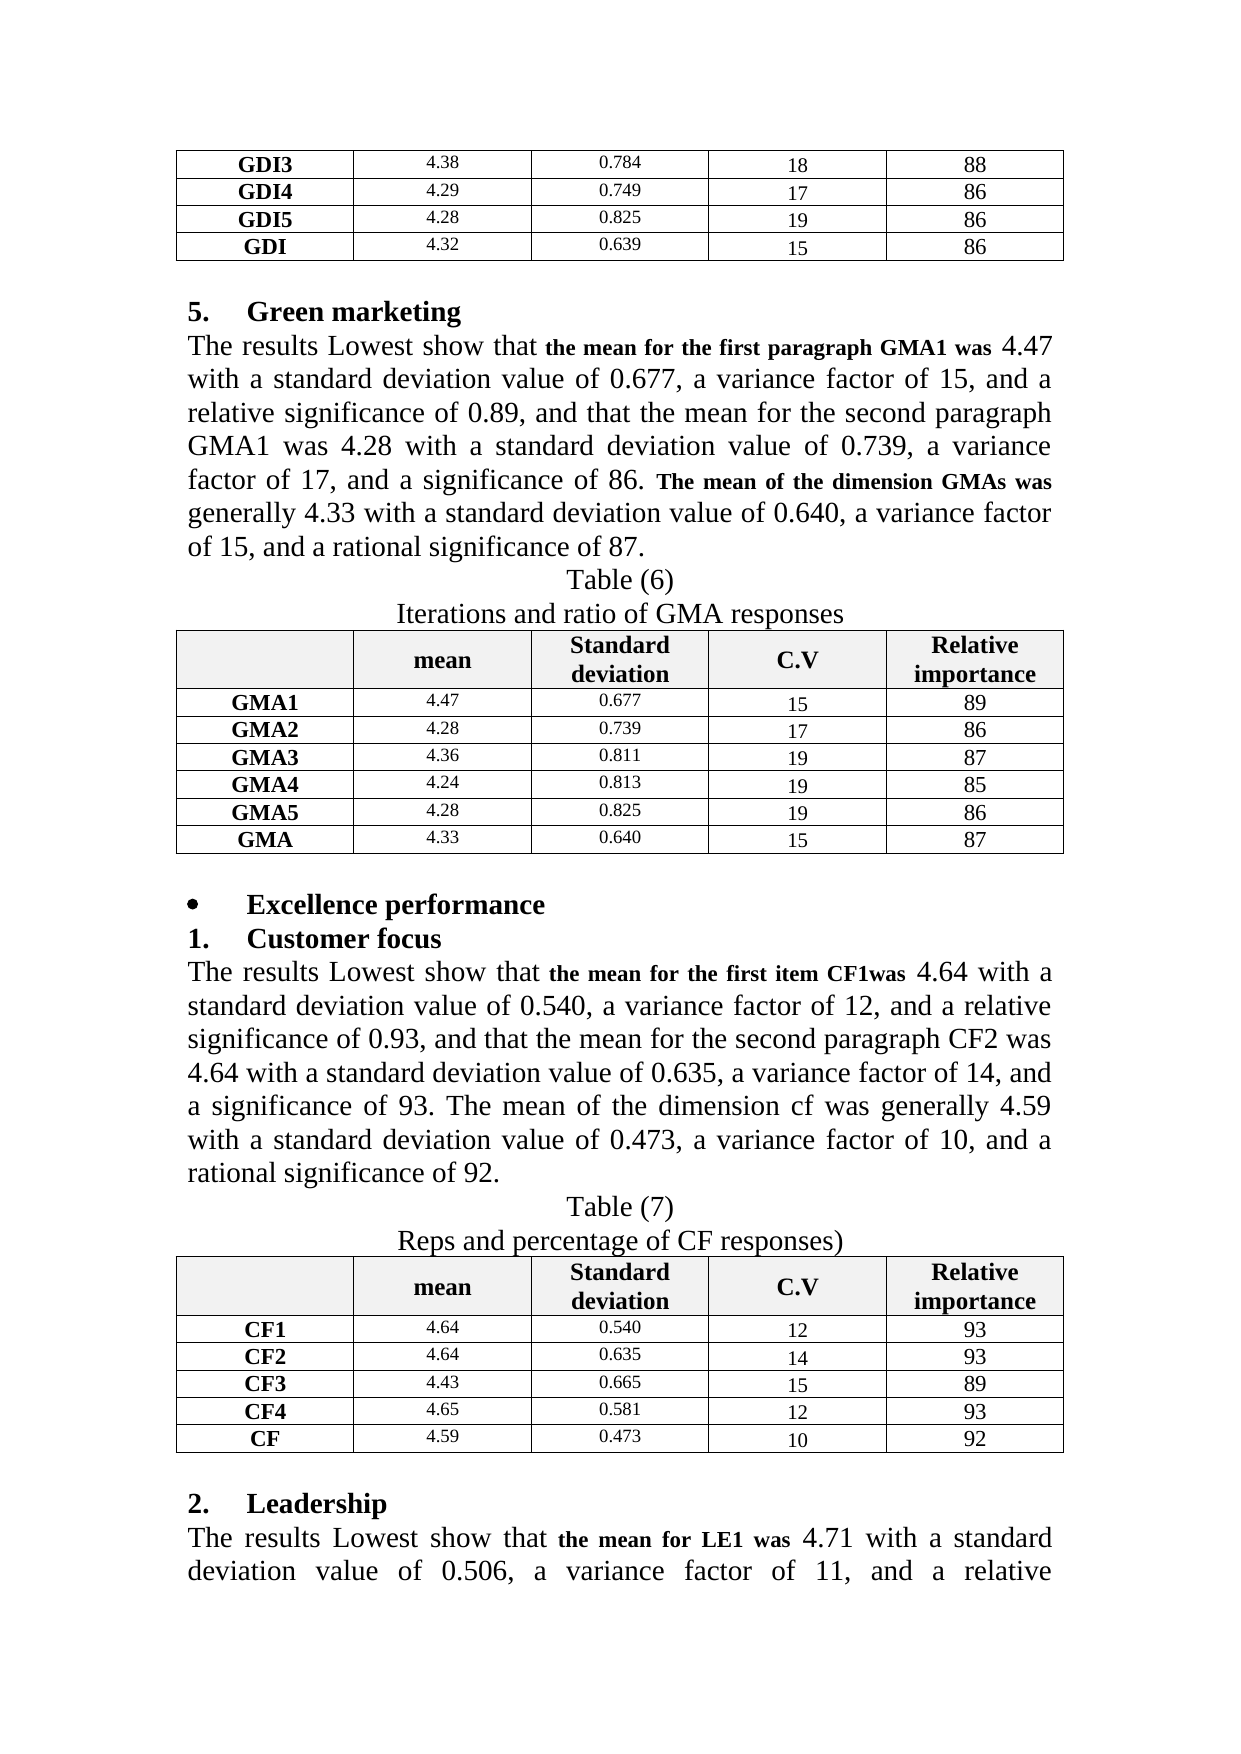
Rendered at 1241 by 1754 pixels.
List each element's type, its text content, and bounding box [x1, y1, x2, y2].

table_cell CF4 [177, 1398, 353, 1424]
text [187, 1520, 1053, 1587]
text Table (7) [187, 1189, 1053, 1223]
text Reps and percentage of CF responses) [187, 1223, 1053, 1256]
table_cell 17 [709, 179, 886, 205]
table_header Standard deviation [532, 1257, 708, 1315]
table_cell 86 [887, 179, 1063, 205]
table_cell 4.38 [354, 151, 531, 177]
table_cell CF3 [177, 1371, 353, 1397]
table_cell 4.28 [354, 206, 531, 232]
table_cell 17 [709, 717, 886, 743]
table_cell 4.43 [354, 1371, 531, 1397]
table_cell CF [177, 1425, 353, 1452]
table_cell 19 [709, 206, 886, 232]
table_cell GDI [177, 233, 353, 259]
list Customer focus [187, 921, 1053, 954]
table_cell 19 [709, 799, 886, 825]
table_cell 0.639 [532, 233, 708, 259]
table_cell GDI4 [177, 179, 353, 205]
table_header mean [354, 631, 531, 688]
text The results Lowest show that the mean for the first paragraph GMA1 was 4.47 with a standard deviation value of 0.677, a variance factor of 15, and a relative significance of 0.89, and that the mean for the second paragraph GMA1 was 4.28 with a standard deviation value of 0.739, a variance factor of 17, and a significance of 86. The mean of the dimension GMAs was generally 4.33 with a standard deviation value of 0.640, a variance factor of 15, and a rational significance of 87. [187, 328, 1053, 562]
table_cell 15 [709, 1371, 886, 1397]
list Leadership [187, 1486, 1053, 1520]
table_cell 0.749 [532, 179, 708, 205]
table_cell 0.473 [532, 1425, 708, 1452]
table_cell 89 [887, 1371, 1063, 1397]
table_cell 4.64 [354, 1316, 531, 1342]
table_cell 0.784 [532, 151, 708, 177]
table_cell 0.540 [532, 1316, 708, 1342]
list Green marketing [187, 294, 1053, 328]
text Table (6) [187, 562, 1053, 596]
table_cell 93 [887, 1316, 1063, 1342]
table_cell 0.635 [532, 1343, 708, 1369]
table_cell GMA4 [177, 771, 353, 798]
table_header Standard deviation [532, 631, 708, 688]
table_cell 0.825 [532, 206, 708, 232]
table_cell GMA1 [177, 689, 353, 716]
table_cell GDI5 [177, 206, 353, 232]
table_cell 4.28 [354, 717, 531, 743]
table_cell 4.32 [354, 233, 531, 259]
table_cell 12 [709, 1316, 886, 1342]
list Excellence performance [187, 887, 1053, 921]
table_cell 0.581 [532, 1398, 708, 1424]
table_cell 0.640 [532, 826, 708, 852]
table_cell 93 [887, 1398, 1063, 1424]
text Iterations and ratio of GMA responses [187, 596, 1053, 629]
table_cell 86 [887, 233, 1063, 259]
table_cell 15 [709, 233, 886, 259]
table_cell GDI3 [177, 151, 353, 177]
table_header [177, 631, 353, 688]
table_cell CF2 [177, 1343, 353, 1369]
table_cell 87 [887, 744, 1063, 770]
table_cell 4.59 [354, 1425, 531, 1452]
table_cell 85 [887, 771, 1063, 798]
table_header mean [354, 1257, 531, 1315]
table_cell GMA3 [177, 744, 353, 770]
table_cell 15 [709, 689, 886, 716]
table_cell 0.825 [532, 799, 708, 825]
table_cell 4.24 [354, 771, 531, 798]
table_cell GMA [177, 826, 353, 852]
table_cell 0.813 [532, 771, 708, 798]
table_cell CF1 [177, 1316, 353, 1342]
table_cell 93 [887, 1343, 1063, 1369]
table_cell 86 [887, 717, 1063, 743]
table_cell 19 [709, 744, 886, 770]
table_cell 4.64 [354, 1343, 531, 1369]
table_cell 89 [887, 689, 1063, 716]
table_cell 0.677 [532, 689, 708, 716]
table_cell 4.29 [354, 179, 531, 205]
table_header [177, 1257, 353, 1315]
table_cell 87 [887, 826, 1063, 852]
table_cell 4.28 [354, 799, 531, 825]
table_cell 18 [709, 151, 886, 177]
table_cell 4.47 [354, 689, 531, 716]
table_cell 0.811 [532, 744, 708, 770]
table_cell 92 [887, 1425, 1063, 1452]
table_cell 4.33 [354, 826, 531, 852]
table_cell GMA5 [177, 799, 353, 825]
table_cell 88 [887, 151, 1063, 177]
table_cell 19 [709, 771, 886, 798]
table_cell 4.65 [354, 1398, 531, 1424]
table_cell 0.665 [532, 1371, 708, 1397]
table_header Relative importance [887, 1257, 1063, 1315]
text The results Lowest show that the mean for the first item CF1was 4.64 with a standard deviation value of 0.540, a variance factor of 12, and a relative significance of 0.93, and that the mean for the second paragraph CF2 was 4.64 with a standard deviation value of 0.635, a variance factor of 14, and a significance of 93. The mean of the dimension cf was generally 4.59 with a standard deviation value of 0.473, a variance factor of 10, and a rational significance of 92. [187, 954, 1053, 1189]
table_cell 14 [709, 1343, 886, 1369]
table_header Relative importance [887, 631, 1063, 688]
table_cell 86 [887, 799, 1063, 825]
table_cell GMA2 [177, 717, 353, 743]
table_cell 0.739 [532, 717, 708, 743]
table_header C.V [709, 1257, 886, 1315]
table_cell 12 [709, 1398, 886, 1424]
table_cell 10 [709, 1425, 886, 1452]
table_cell 4.36 [354, 744, 531, 770]
table_header C.V [709, 631, 886, 688]
table_cell 15 [709, 826, 886, 852]
table_cell 86 [887, 206, 1063, 232]
